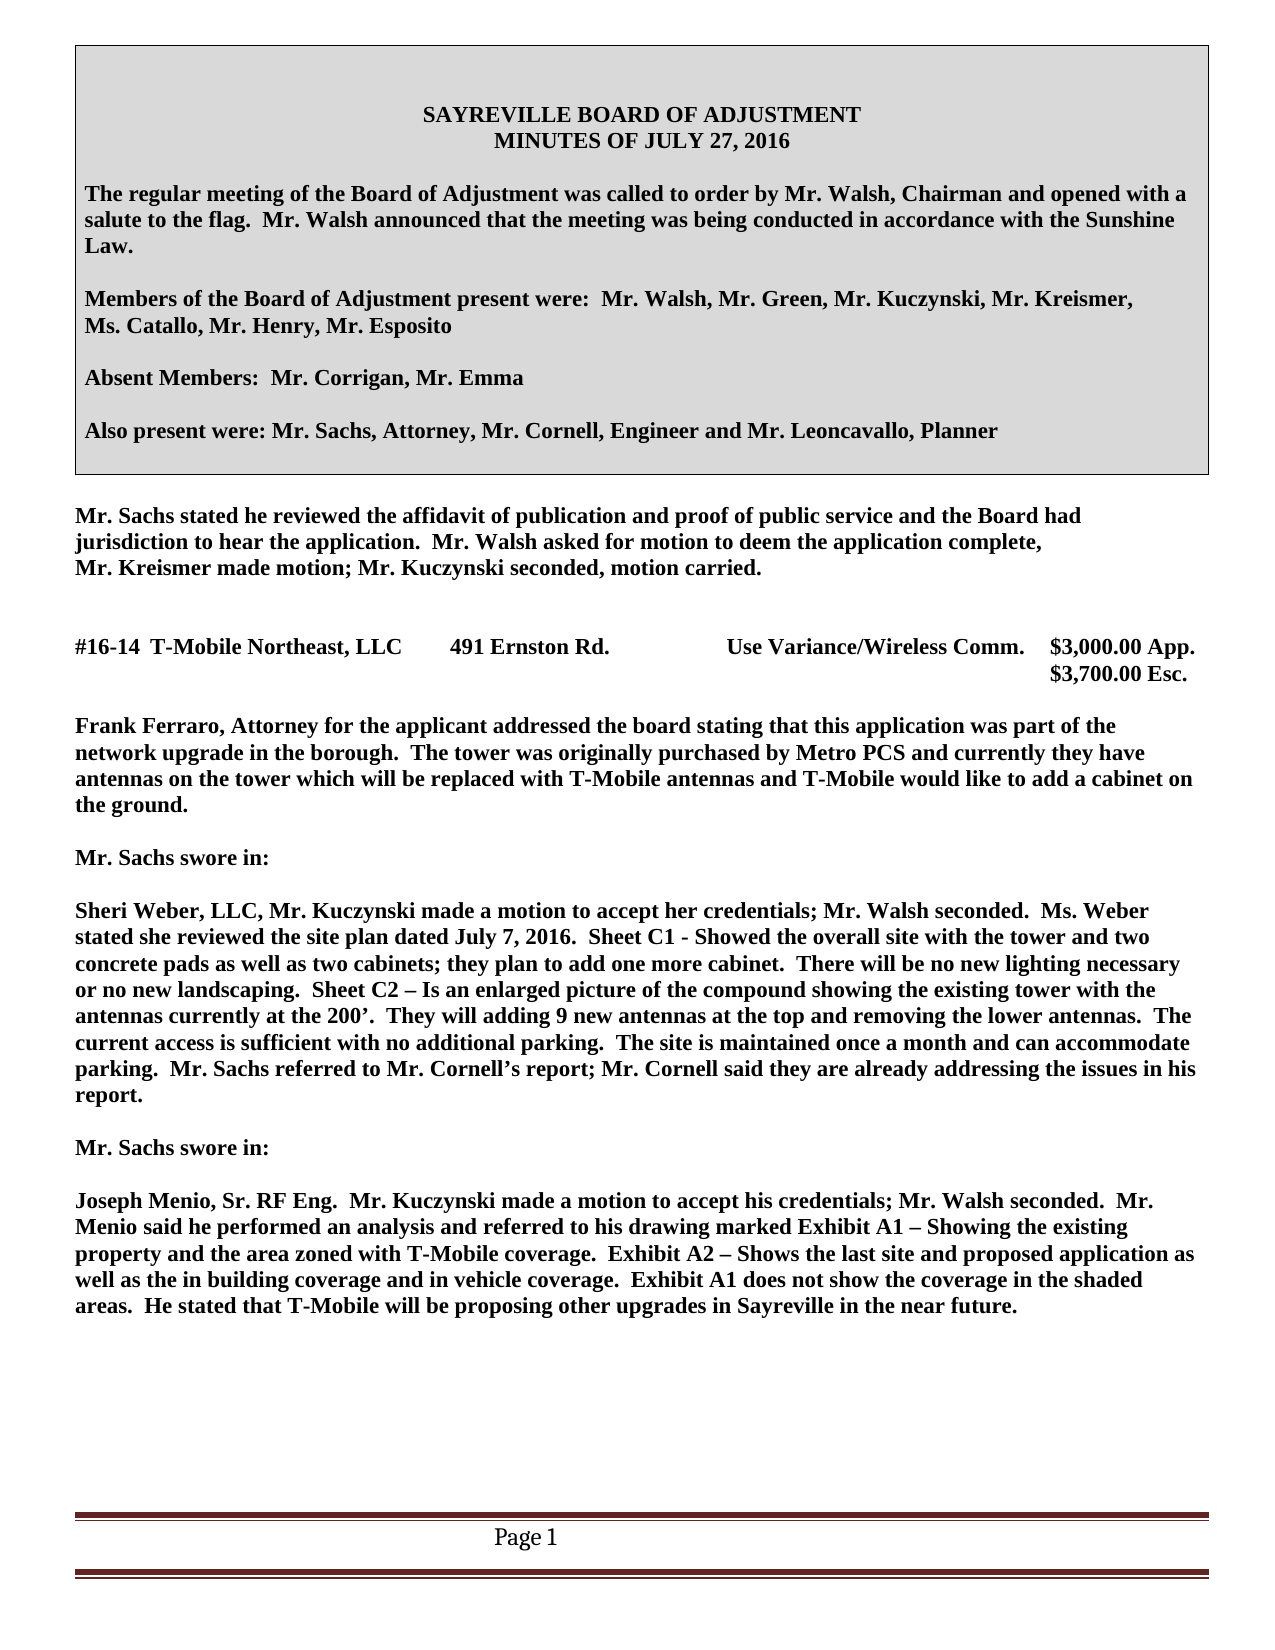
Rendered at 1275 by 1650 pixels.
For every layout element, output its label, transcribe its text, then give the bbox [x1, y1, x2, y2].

text Mr. Sachs swore in: [75, 844, 1199, 871]
text $3,700.00 Esc. [75, 660, 1219, 712]
text Sheri Weber, LLC, Mr. Kuczynski made a motion to accept her credentials; Mr. Walsh seconded. Ms. Weber stated she reviewed the site plan dated July 7, 2016. Sheet C1 - Showed the overall site with the tower and two concrete pads as well as two cabinets; they plan to add one more cabinet. There will be no new lighting necessary or no new landscaping. Sheet C2 – Is an enlarged picture of the compound showing the existing tower with the antennas currently at the 200’. They will adding 9 new antennas at the top and removing the lower antennas. The current access is sufficient with no additional parking. The site is maintained once a month and can accommodate parking. Mr. Sachs referred to Mr. Cornell’s report; Mr. Cornell said they are already addressing the issues in his report. [75, 897, 1199, 1108]
text Absent Members: Mr. Corrigan, Mr. Emma [76, 361, 1208, 388]
text Mr. Sachs stated he reviewed the affidavit of publication and proof of public service and the Board had jurisdiction to hear the application. Mr. Walsh asked for motion to deem the application complete, [75, 502, 1199, 554]
title SAYREVILLE BOARD OF ADJUSTMENT [76, 98, 1208, 124]
text The regular meeting of the Board of Adjustment was called to order by Mr. Walsh, Chairman and opened with a salute to the flag. Mr. Walsh announced that the meeting was being conducted in accordance with the Sunshine Law. [76, 177, 1208, 256]
text Joseph Menio, Sr. RF Eng. Mr. Kuczynski made a motion to accept his credentials; Mr. Walsh seconded. Mr. Menio said he performed an analysis and referred to his drawing marked Exhibit A1 – Showing the existing property and the area zoned with T-Mobile coverage. Exhibit A2 – Shows the last site and proposed application as well as the in building coverage and in vehicle coverage. Exhibit A1 does not show the coverage in the shaded areas. He stated that T-Mobile will be proposing other upgrades in Sayreville in the near future. [75, 1187, 1199, 1319]
text Mr. Kreismer made motion; Mr. Kuczynski seconded, motion carried. [75, 554, 1199, 581]
text Ms. Catallo, Mr. Henry, Mr. Esposito [76, 308, 1208, 335]
text Frank Ferraro, Attorney for the applicant addressed the board stating that this application was part of the network upgrade in the borough. The tower was originally purchased by Metro PCS and currently they have antennas on the tower which will be replaced with T-Mobile antennas and T-Mobile would like to add a cabinet on the ground. [75, 712, 1199, 818]
text Members of the Board of Adjustment present were: Mr. Walsh, Mr. Green, Mr. Kuczynski, Mr. Kreismer, [76, 282, 1208, 308]
text MINUTES OF JULY 27, 2016 [76, 124, 1208, 150]
text Mr. Sachs swore in: [75, 1134, 1199, 1161]
text #16-14 T-Mobile Northeast, LLC 491 Ernston Rd. Use Variance/Wireless Comm. $3,000.00 App. [75, 633, 1219, 660]
text Also present were: Mr. Sachs, Attorney, Mr. Cornell, Engineer and Mr. Leoncavallo, Planner [76, 414, 1208, 440]
